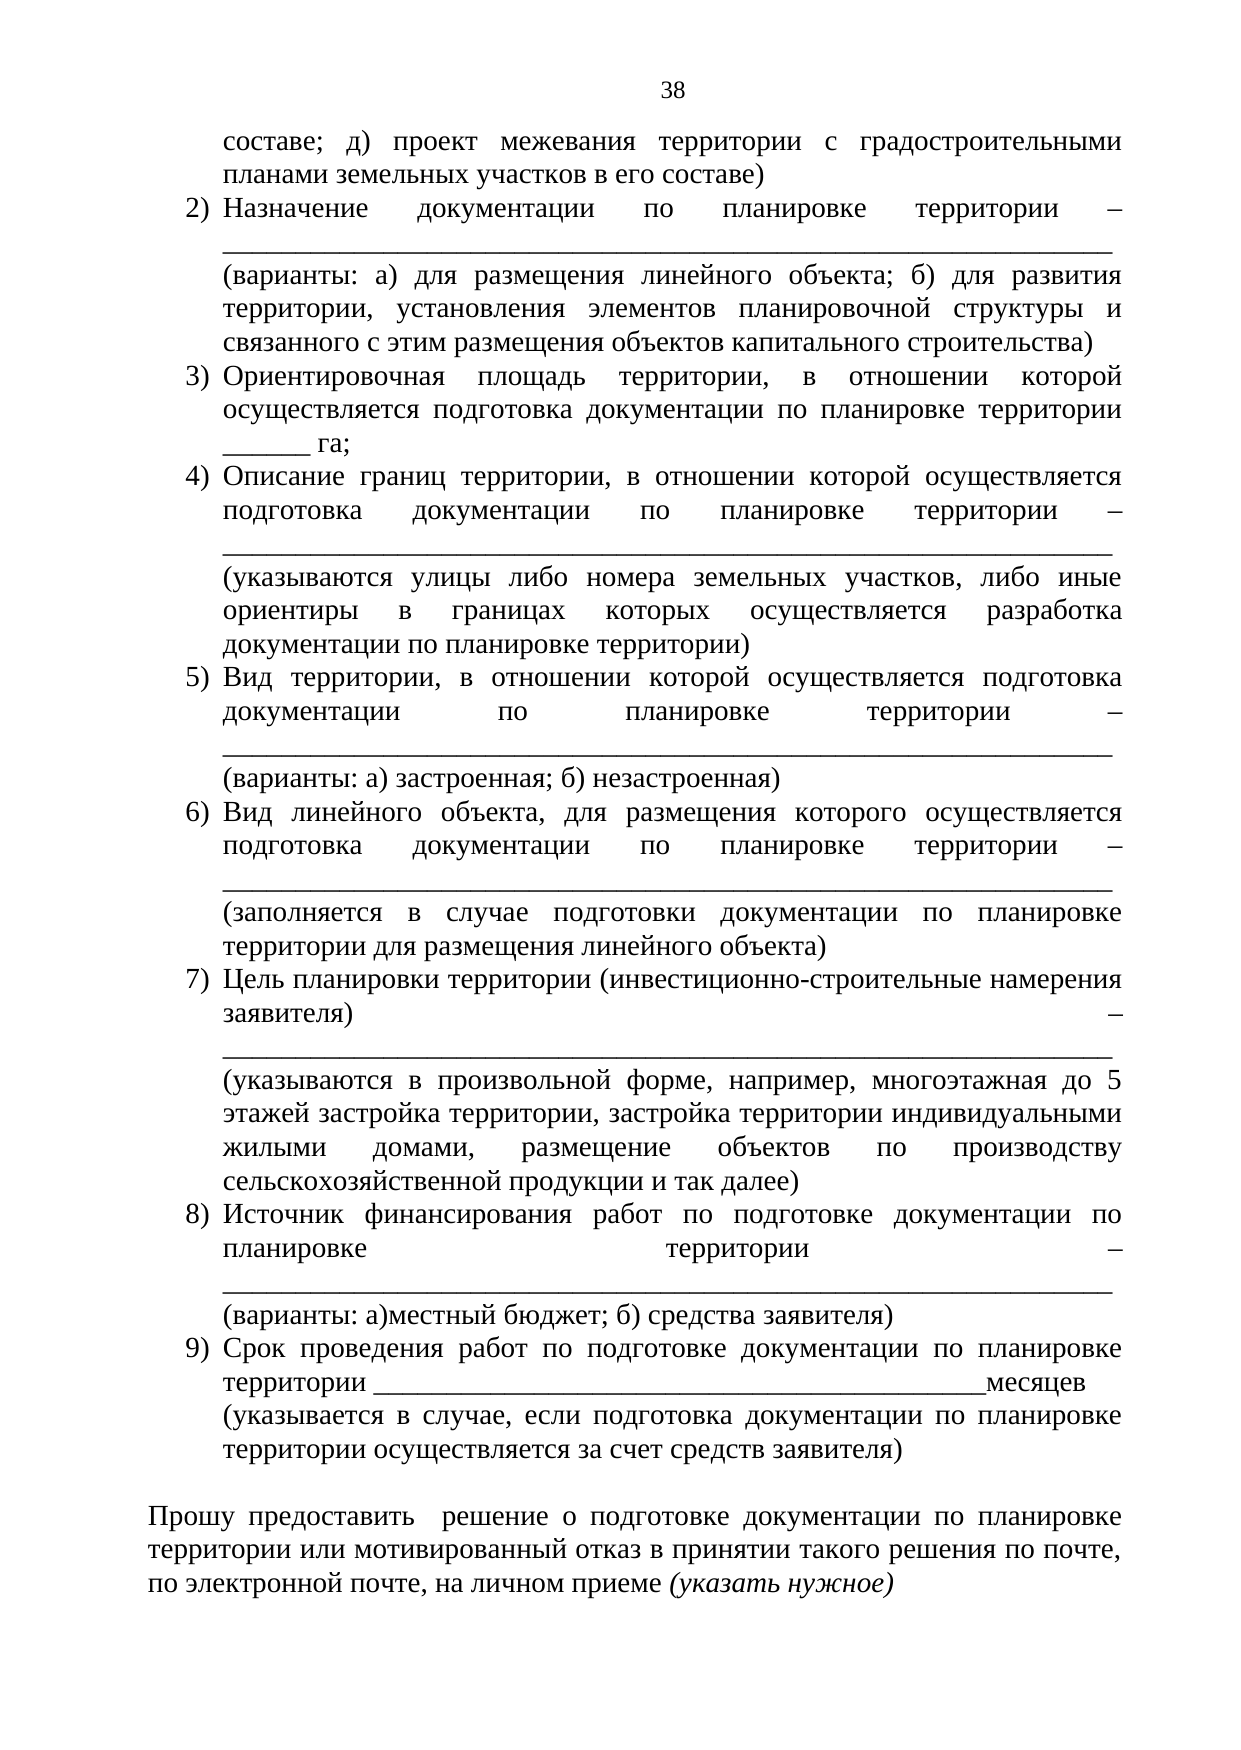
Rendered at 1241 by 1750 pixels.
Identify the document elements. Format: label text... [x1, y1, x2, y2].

list Ориентировочная площадь территории, в отношении которой осуществляется подготовка документации по планировке территории ______ га; [185, 358, 1123, 458]
text (варианты: а) для размещения линейного объекта; б) для развития территории, установления элементов планировочной структуры и связанного с этим размещения объектов капитального строительства) [223, 257, 1123, 358]
list Срок проведения работ по подготовке документации по планировке территории __________________________________________месяцев [185, 1330, 1123, 1397]
text Прошу предоставить решение о подготовке документации по планировке территории или мотивированный отказ в принятии такого решения по почте, по электронной почте, на личном приеме (указать нужное) [148, 1498, 1123, 1599]
list Вид линейного объекта, для размещения которого осуществляется подготовка документации по планировке территории – _____________________________________________________________ (заполняется в случае подготовки документации по планировке территории для размещения линейного объекта) [185, 794, 1123, 961]
list Назначение документации по планировке территории – _____________________________________________________________ [185, 190, 1123, 257]
text (указываются в произвольной форме, например, многоэтажная до 5 этажей застройка территории, застройка территории индивидуальными жилыми домами, размещение объектов по производству сельскохозяйственной продукции и так далее) [223, 1062, 1123, 1196]
text (указываются улицы либо номера земельных участков, либо иные ориентиры в границах которых осуществляется разработка документации по планировке территории) [223, 559, 1123, 659]
list Источник финансирования работ по подготовке документации по планировке территории – _____________________________________________________________ [185, 1196, 1123, 1297]
list Вид территории, в отношении которой осуществляется подготовка документации по планировке территории – _____________________________________________________________ [185, 659, 1123, 760]
list Цель планировки территории (инвестиционно-строительные намерения заявителя) – _____________________________________________________________ [185, 961, 1123, 1062]
text (указывается в случае, если подготовка документации по планировке территории осуществляется за счет средств заявителя) [223, 1397, 1123, 1464]
text (варианты: а) застроенная; б) незастроенная) [223, 760, 1123, 794]
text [223, 123, 1123, 190]
list Описание границ территории, в отношении которой осуществляется подготовка документации по планировке территории – _____________________________________________________________ [185, 458, 1123, 559]
text (варианты: а)местный бюджет; б) средства заявителя) [223, 1297, 1123, 1330]
